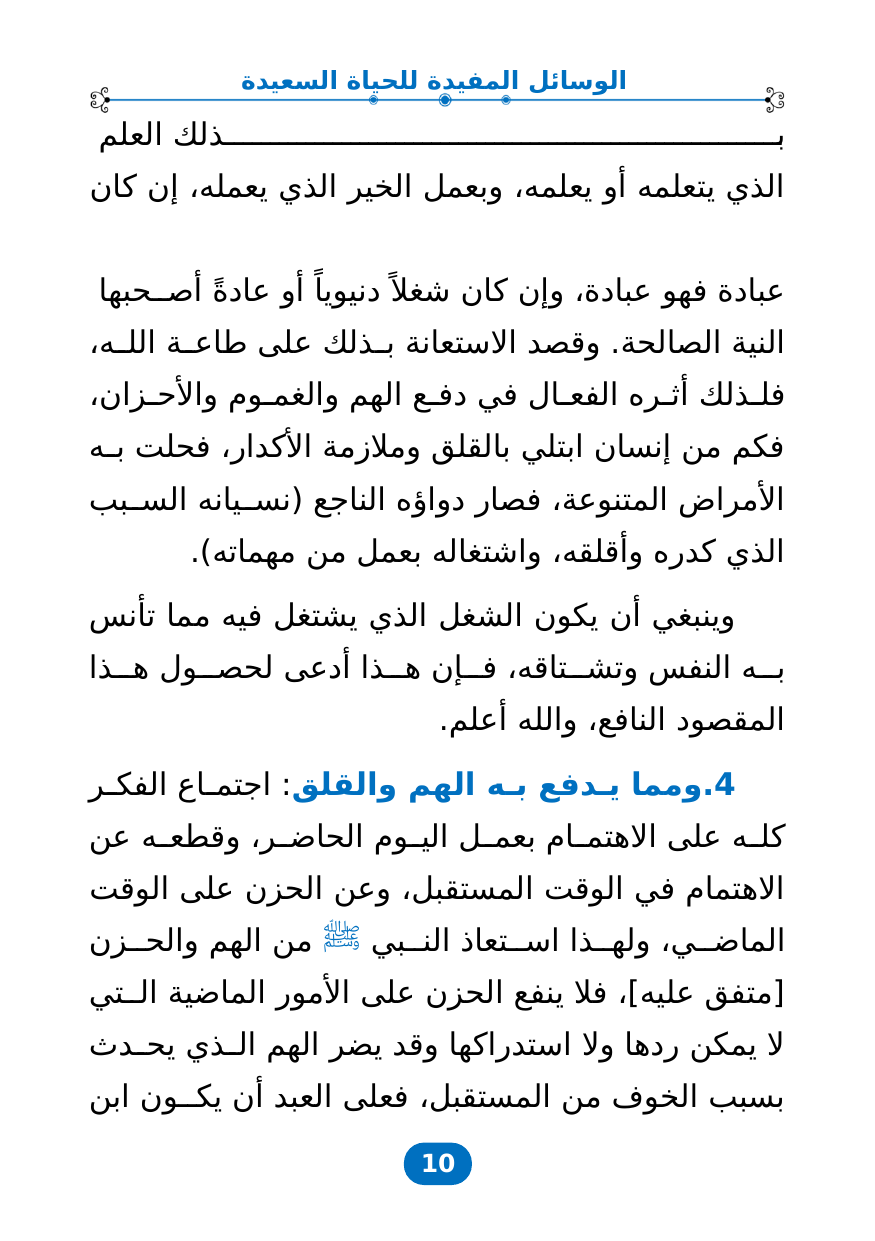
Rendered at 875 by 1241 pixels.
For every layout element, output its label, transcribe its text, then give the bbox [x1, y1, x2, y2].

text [89, 104, 785, 572]
text وينبغي أن يكون الشغل الذي يشتغل فيه مما تأنس به النفس وتشتاقه، فإن هذا أدعى لحصول هذا المقصود النافع، والله أعلم. [89, 585, 785, 741]
picture [88, 83, 786, 116]
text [89, 754, 785, 1118]
